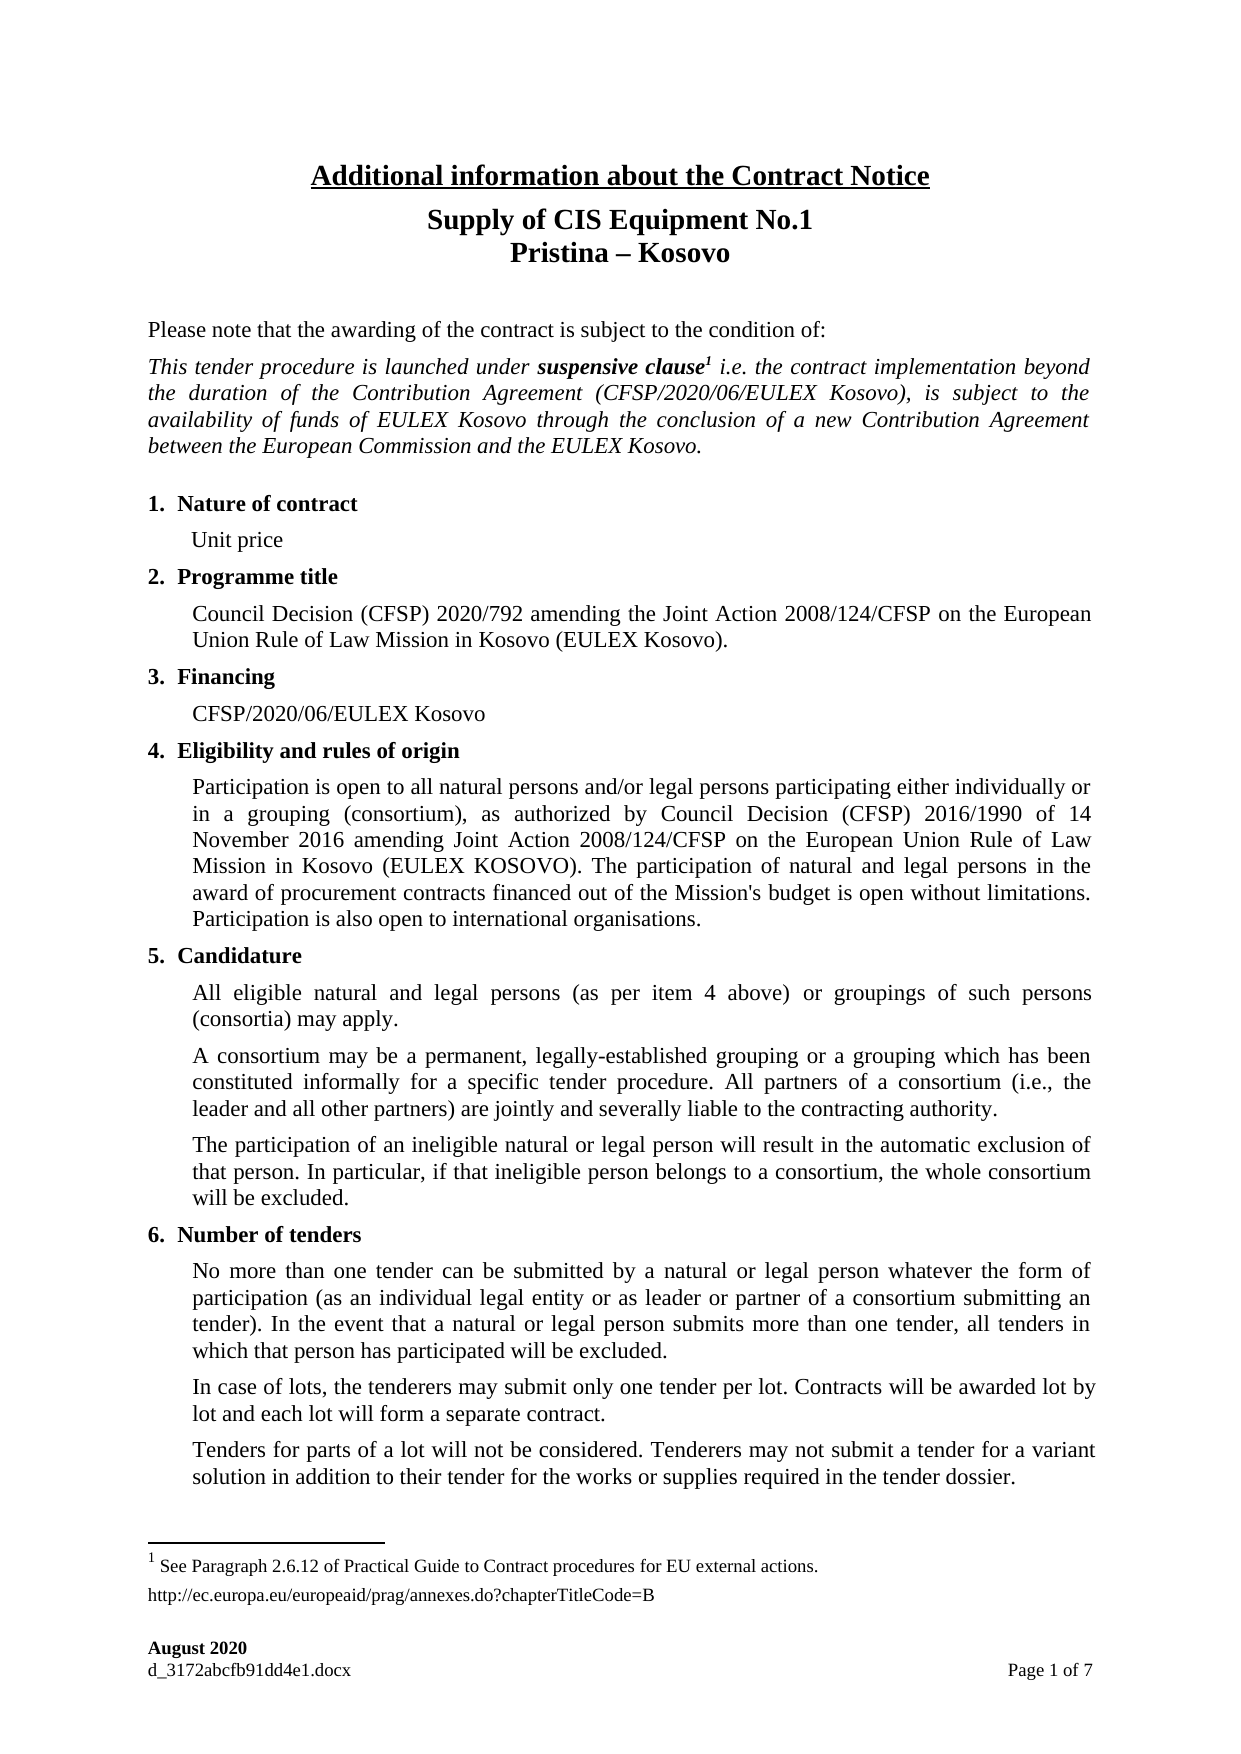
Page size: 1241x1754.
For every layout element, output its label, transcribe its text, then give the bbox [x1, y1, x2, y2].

text Unit price [148, 526, 1093, 553]
text Please note that the awarding of the contract is subject to the condition of: [148, 316, 1093, 343]
text Supply of CIS Equipment No.1 Pristina – Kosovo [148, 202, 1093, 269]
subtitle The participation of an ineligible natural or legal person will result in the automatic exclusion of that person. In particular, if that ineligible person belongs to a consortium, the whole consortium will be excluded. [192, 1131, 1093, 1210]
subtitle Candidature [148, 942, 1093, 968]
text Additional information about the Contract Notice [148, 158, 1093, 192]
text Tenders for parts of a lot will not be considered. Tenderers may not submit a tender for a variant solution in addition to their tender for the works or supplies required in the tender dossier. [192, 1437, 1098, 1489]
subtitle Council Decision (CFSP) 2020/792 amending the Joint Action 2008/124/CFSP on the European Union Rule of Law Mission in Kosovo (EULEX Kosovo). [192, 600, 1093, 653]
subtitle No more than one tender can be submitted by a natural or legal person whatever the form of participation (as an individual legal entity or as leader or partner of a consortium submitting an tender). In the event that a natural or legal person submits more than one tender, all tenders in which that person has participated will be excluded. [192, 1258, 1093, 1363]
subtitle A consortium may be a permanent, legally-established grouping or a grouping which has been constituted informally for a specific tender procedure. All partners of a consortium (i.e., the leader and all other partners) are jointly and severally liable to the contracting authority. [192, 1042, 1093, 1121]
text CFSP/2020/06/EULEX Kosovo [192, 700, 1055, 726]
subtitle Nature of contract [148, 490, 1093, 516]
text Participation is open to all natural persons and/or legal persons participating either individually or in a grouping (consortium), as authorized by Council Decision (CFSP) 2016/1990 of 14 November 2016 amending Joint Action 2008/124/CFSP on the European Union Rule of Law Mission in Kosovo (EULEX KOSOVO). The participation of natural and legal persons in the award of procurement contracts financed out of the Mission's budget is open without limitations. Participation is also open to international organisations. [192, 773, 1093, 932]
subtitle Programme title [148, 563, 1093, 589]
subtitle Financing [148, 663, 1093, 689]
subtitle Number of tenders [148, 1221, 1093, 1247]
subtitle Eligibility and rules of origin [148, 737, 1093, 763]
text In case of lots, the tenderers may submit only one tender per lot. Contracts will be awarded lot by lot and each lot will form a separate contract. [192, 1373, 1098, 1426]
subtitle All eligible natural and legal persons (as per item 4 above) or groupings of such persons (consortia) may apply. [192, 979, 1093, 1031]
text This tender procedure is launched under suspensive clause i.e. the contract implementation beyond the duration of the Contribution Agreement (CFSP/2020/06/EULEX Kosovo), is subject to the availability of funds of EULEX Kosovo through the conclusion of a new Contribution Agreement between the European Commission and the EULEX Kosovo. [148, 353, 1093, 458]
